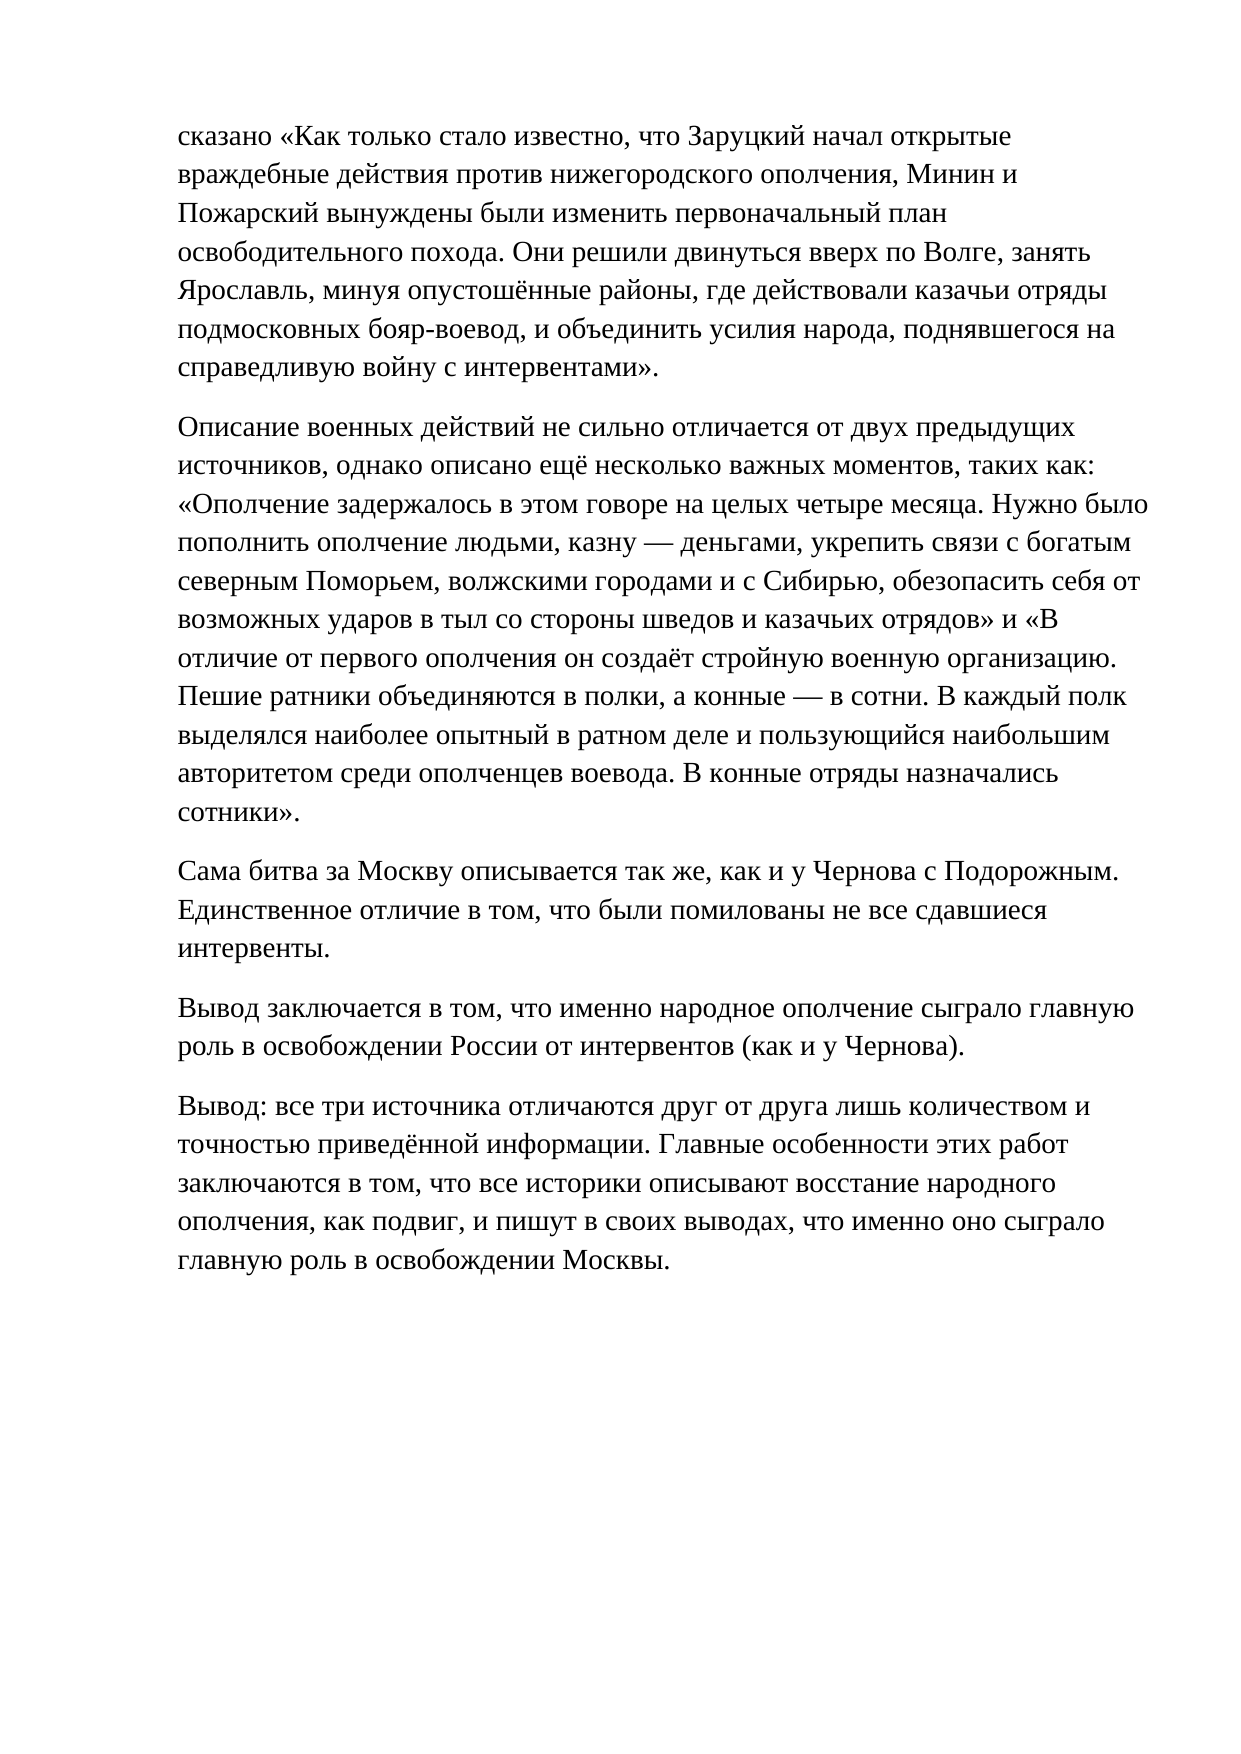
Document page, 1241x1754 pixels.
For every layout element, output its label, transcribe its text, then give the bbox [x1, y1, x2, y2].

text Вывод: все три источника отличаются друг от друга лишь количеством и точностью приведённой информации. Главные особенности этих работ заключаются в том, что все историки описывают восстание народного ополчения, как подвиг, и пишут в своих выводах, что именно оно сыграло главную роль в освобождении Москвы. [177, 1088, 1152, 1276]
text Сама битва за Москву описывается так же, как и у Чернова с Подорожным. Единственное отличие в том, что были помилованы не все сдавшиеся интервенты. [177, 853, 1152, 964]
text Описание военных действий не сильно отличается от двух предыдущих источников, однако описано ещё несколько важных моментов, таких как: «Ополчение задержалось в этом говоре на целых четыре месяца. Нужно было пополнить ополчение людьми, казну — деньгами, укрепить связи с богатым северным Поморьем, волжскими городами и с Сибирью, обезопасить себя от возможных ударов в тыл со стороны шведов и казачьих отрядов» и «В отличие от первого ополчения он создаёт стройную военную организацию. Пешие ратники объединяются в полки, а конные — в сотни. В каждый полк выделялся наиболее опытный в ратном деле и пользующийся наибольшим авторитетом среди ополченцев воевода. В конные отряды назначались сотники». [177, 409, 1152, 828]
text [177, 118, 1152, 383]
text Вывод заключается в том, что именно народное ополчение сыграло главную роль в освобождении России от интервентов (как и у Чернова). [177, 990, 1152, 1062]
